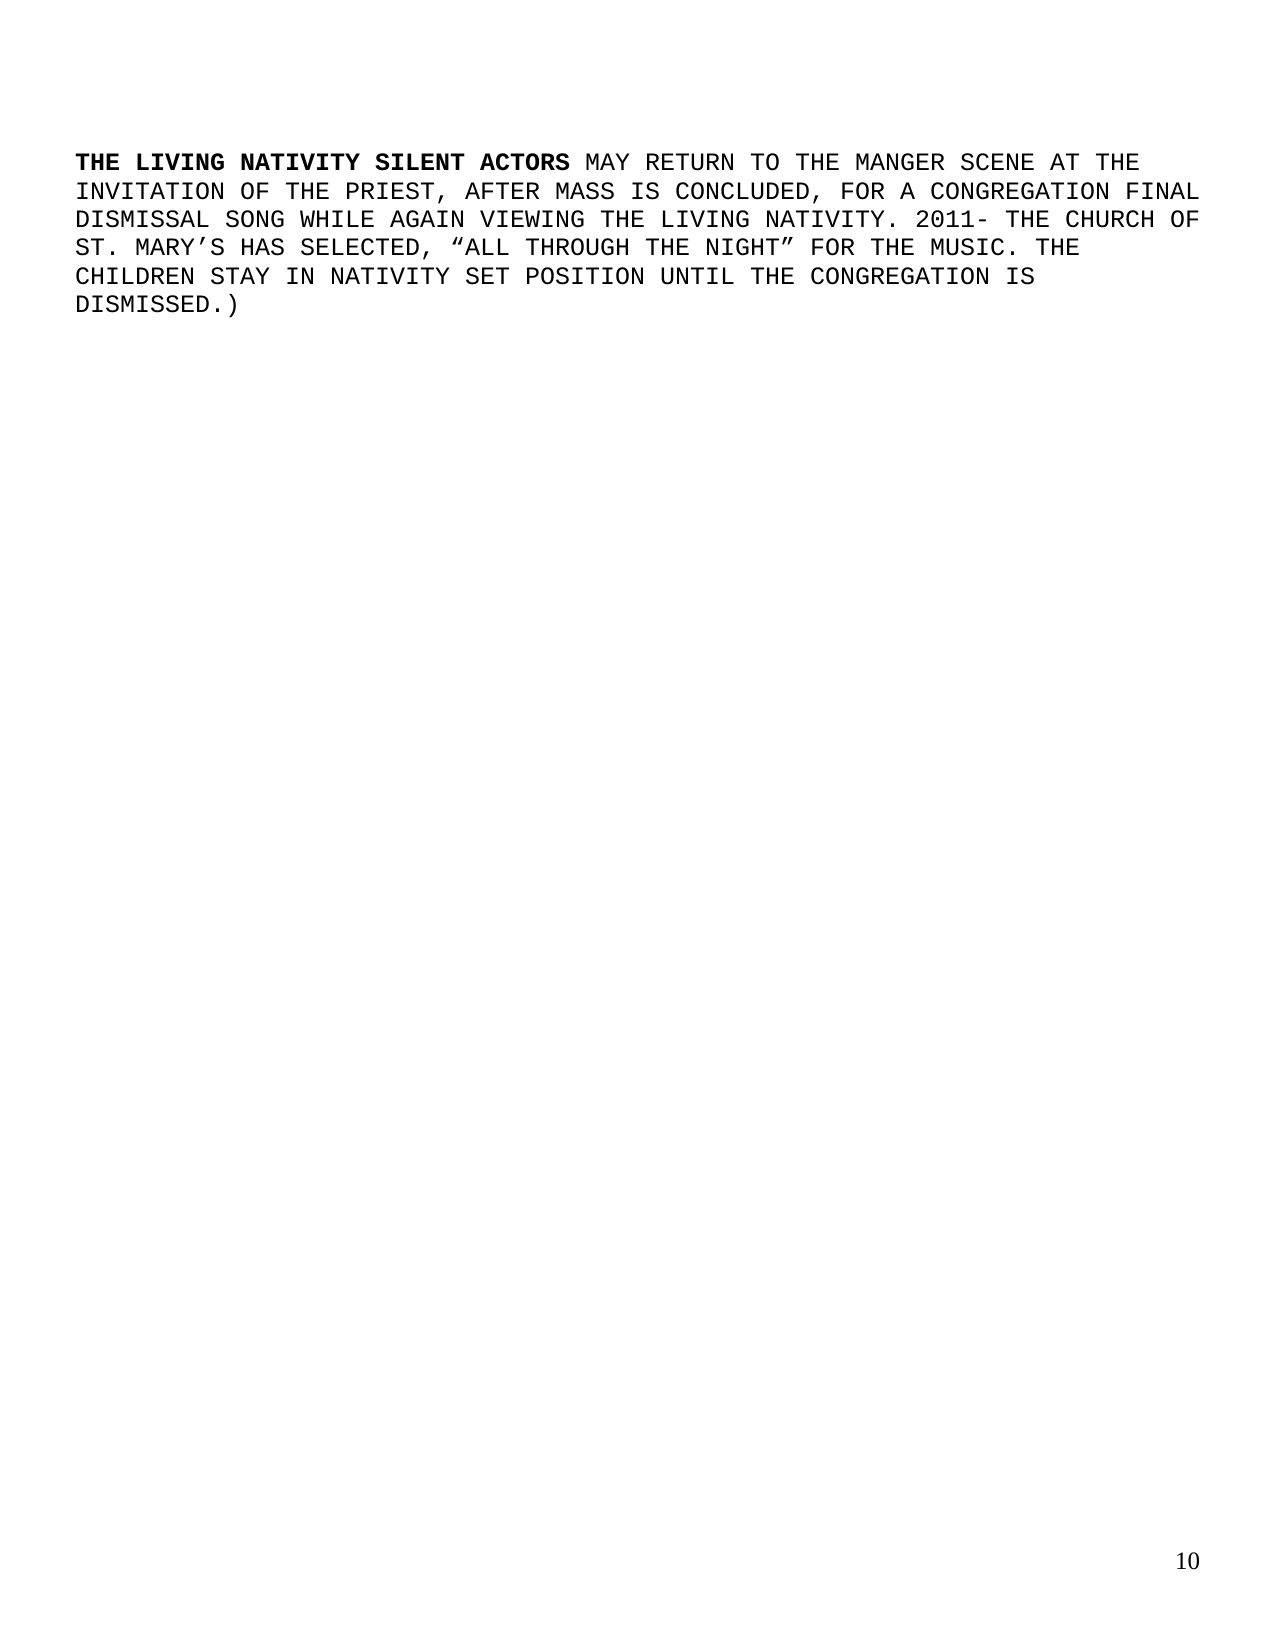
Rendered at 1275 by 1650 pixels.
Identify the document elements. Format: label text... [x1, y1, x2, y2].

title the living nativity silent actors may return to the manger scene at the invitation of the priest, after mass is concluded, for a congregation final dismissal song while again viewing the living Nativity. 2011- The church of st. mary’s has selected, “All through the night” for the music. the children stay in nativity set position until the congregation is dismissed.) [75, 150, 1200, 320]
